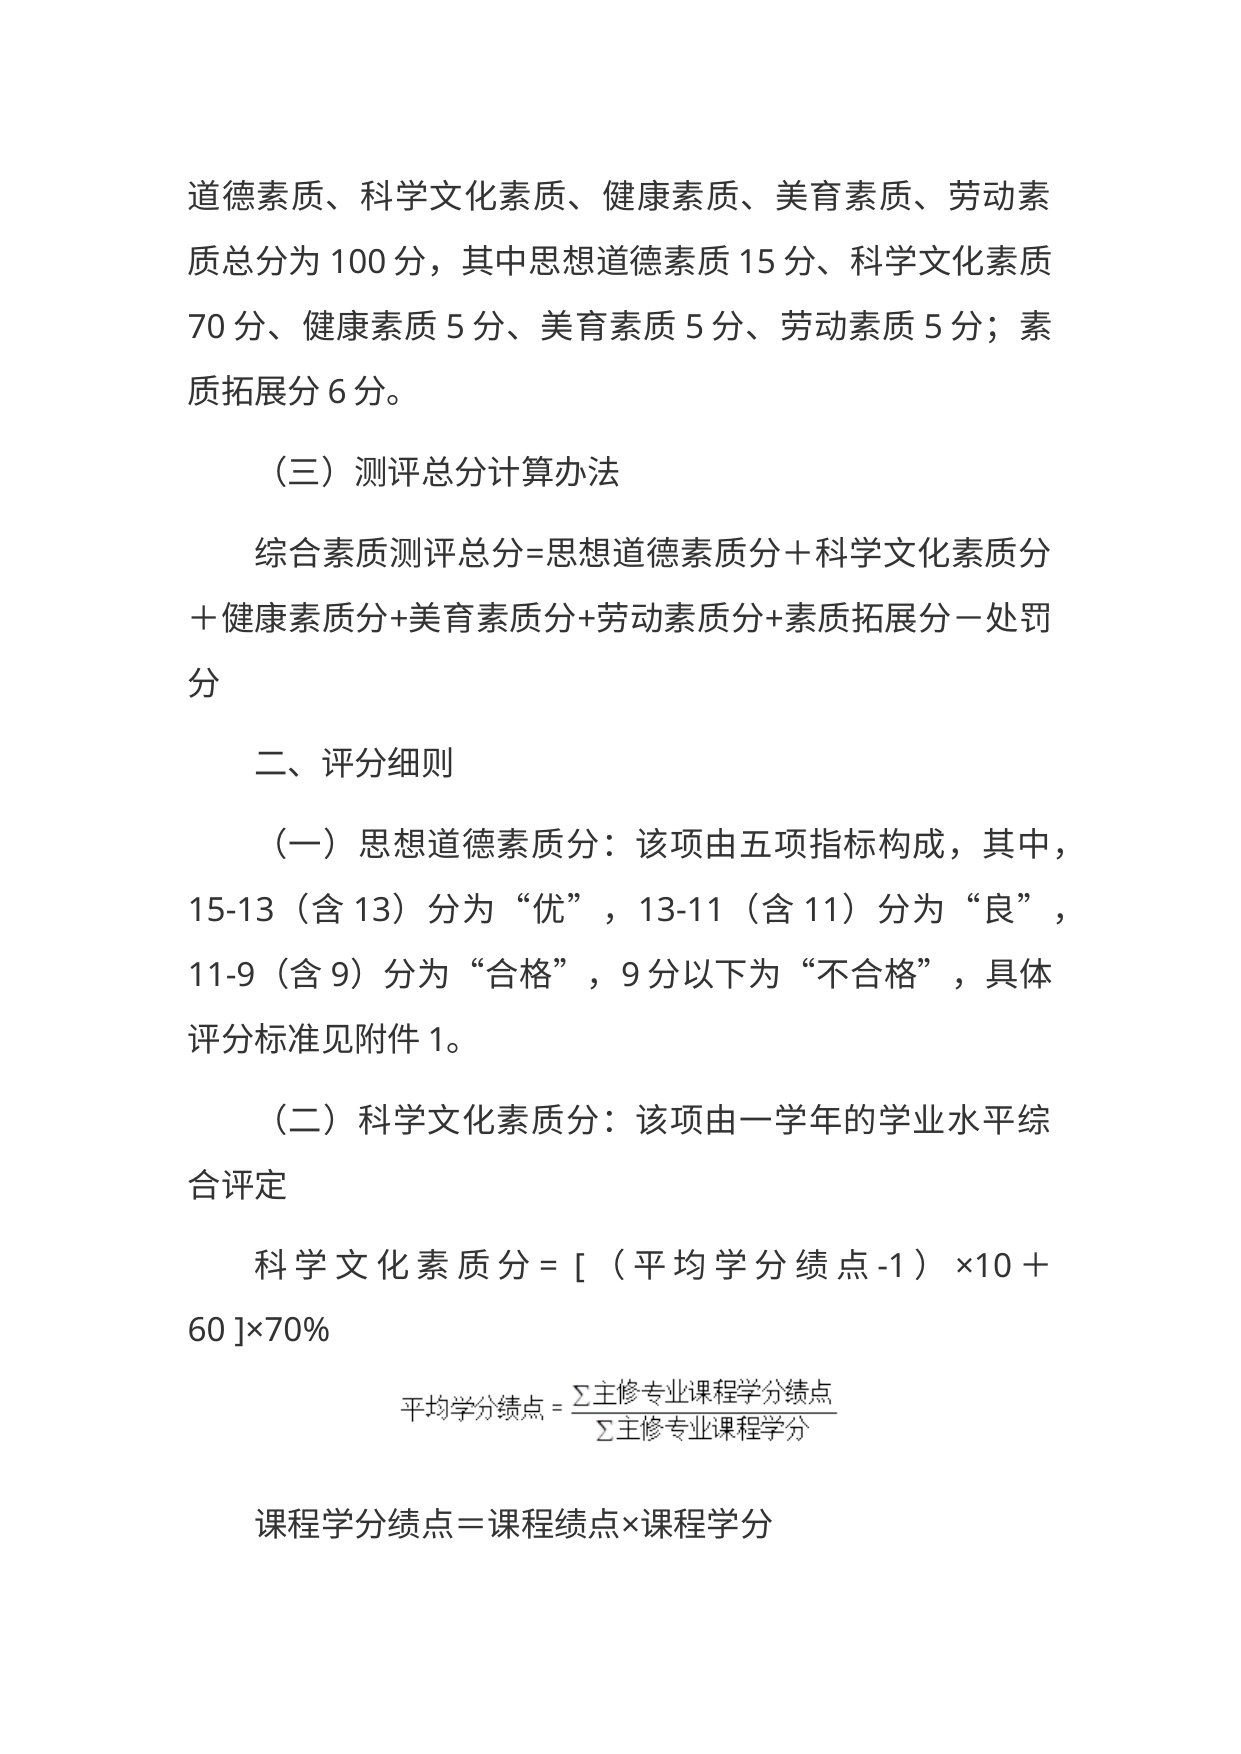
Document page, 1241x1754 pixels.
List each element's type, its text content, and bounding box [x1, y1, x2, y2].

text 课程学分绩点＝课程绩点×课程学分 [187, 1489, 1053, 1554]
text （二）科学文化素质分：该项由一学年的学业水平综合评定 [187, 1085, 1053, 1215]
text （一）思想道德素质分：该项由五项指标构成，其中，15-13（含13）分为“优”，13-11（含11）分为“良”，11-9（含9）分为“合格”，9分以下为“不合格”，具体评分标准见附件1。 [187, 809, 1053, 1069]
text 综合素质测评总分=思想道德素质分＋科学文化素质分＋健康素质分+美育素质分+劳动素质分+素质拓展分－处罚分 [187, 518, 1053, 713]
text 科学文化素质分= [（平均学分绩点-1）×10＋60 ]×70% [187, 1231, 1053, 1361]
text 二、评分细则 [187, 729, 1053, 794]
text （三）测评总分计算办法 [187, 438, 1053, 503]
picture [398, 1376, 842, 1446]
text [187, 162, 1053, 422]
